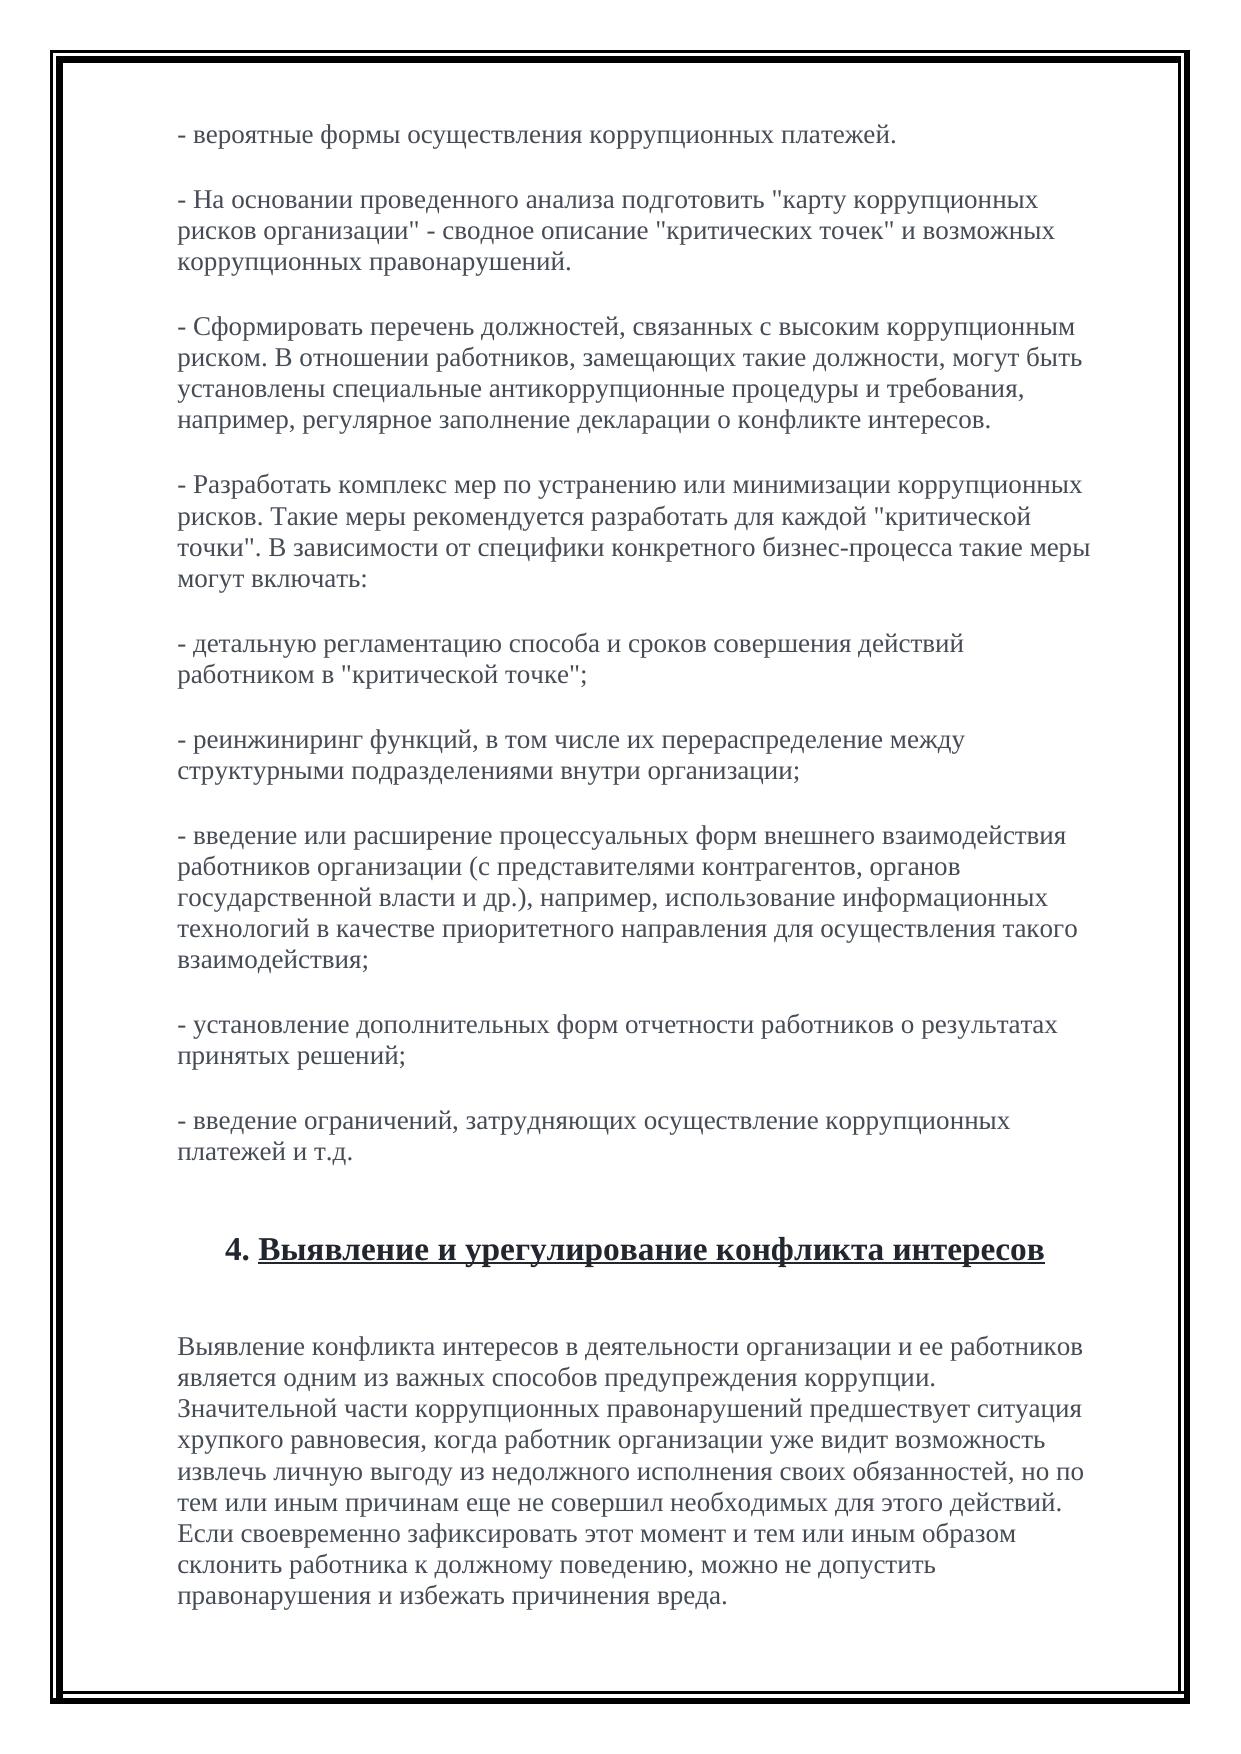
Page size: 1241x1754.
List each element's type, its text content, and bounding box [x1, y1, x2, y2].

text - детальную регламентацию способа и сроков совершения действий работником в "критической точке"; [177, 627, 1093, 689]
text 4. Выявление и урегулирование конфликта интересов [177, 1229, 1093, 1267]
text - вероятные формы осуществления коррупционных платежей. [177, 118, 1093, 149]
text - Сформировать перечень должностей, связанных с высоким коррупционным риском. В отношении работников, замещающих такие должности, могут быть установлены специальные антикоррупционные процедуры и требования, например, регулярное заполнение декларации о конфликте интересов. [177, 310, 1093, 435]
text - Разработать комплекс мер по устранению или минимизации коррупционных рисков. Такие меры рекомендуется разработать для каждой "критической точки". В зависимости от специфики конкретного бизнес-процесса такие меры могут включать: [177, 468, 1093, 593]
text - введение ограничений, затрудняющих осуществление коррупционных платежей и т.д. [177, 1104, 1093, 1167]
text - На основании проведенного анализа подготовить "карту коррупционных рисков организации" - сводное описание "критических точек" и возможных коррупционных правонарушений. [177, 183, 1093, 276]
text - установление дополнительных форм отчетности работников о результатах принятых решений; [177, 1008, 1093, 1071]
text Выявление конфликта интересов в деятельности организации и ее работников является одним из важных способов предупреждения коррупции. Значительной части коррупционных правонарушений предшествует ситуация хрупкого равновесия, когда работник организации уже видит возможность извлечь личную выгоду из недолжного исполнения своих обязанностей, но по тем или иным причинам еще не совершил необходимых для этого действий. Если своевременно зафиксировать этот момент и тем или иным образом склонить работника к должному поведению, можно не допустить правонарушения и избежать причинения вреда. [177, 1330, 1093, 1610]
text - реинжиниринг функций, в том числе их перераспределение между структурными подразделениями внутри организации; [177, 723, 1093, 785]
text - введение или расширение процессуальных форм внешнего взаимодействия работников организации (с представителями контрагентов, органов государственной власти и др.), например, использование информационных технологий в качестве приоритетного направления для осуществления такого взаимодействия; [177, 819, 1093, 974]
